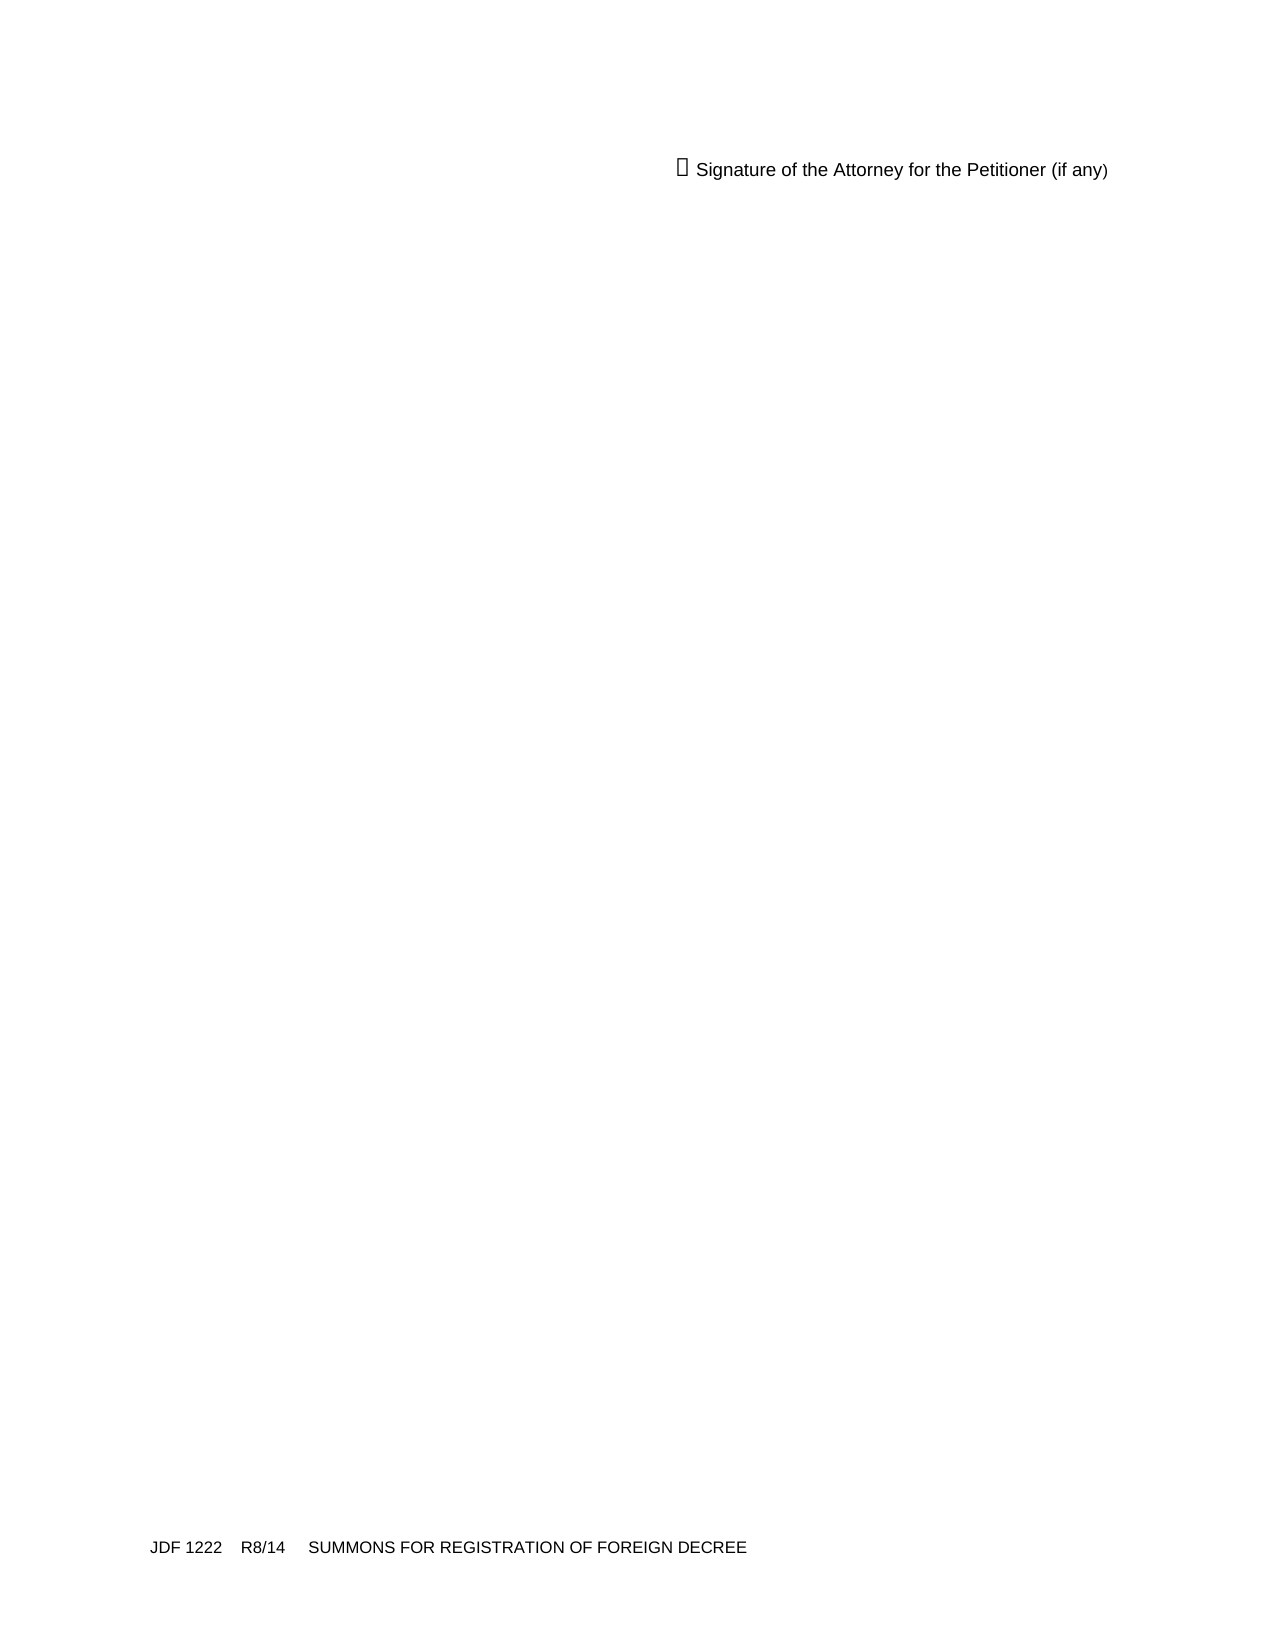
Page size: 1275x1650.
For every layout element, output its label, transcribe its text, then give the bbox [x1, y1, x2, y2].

text  Signature of the Attorney for the Petitioner (if any) [150, 150, 1200, 184]
